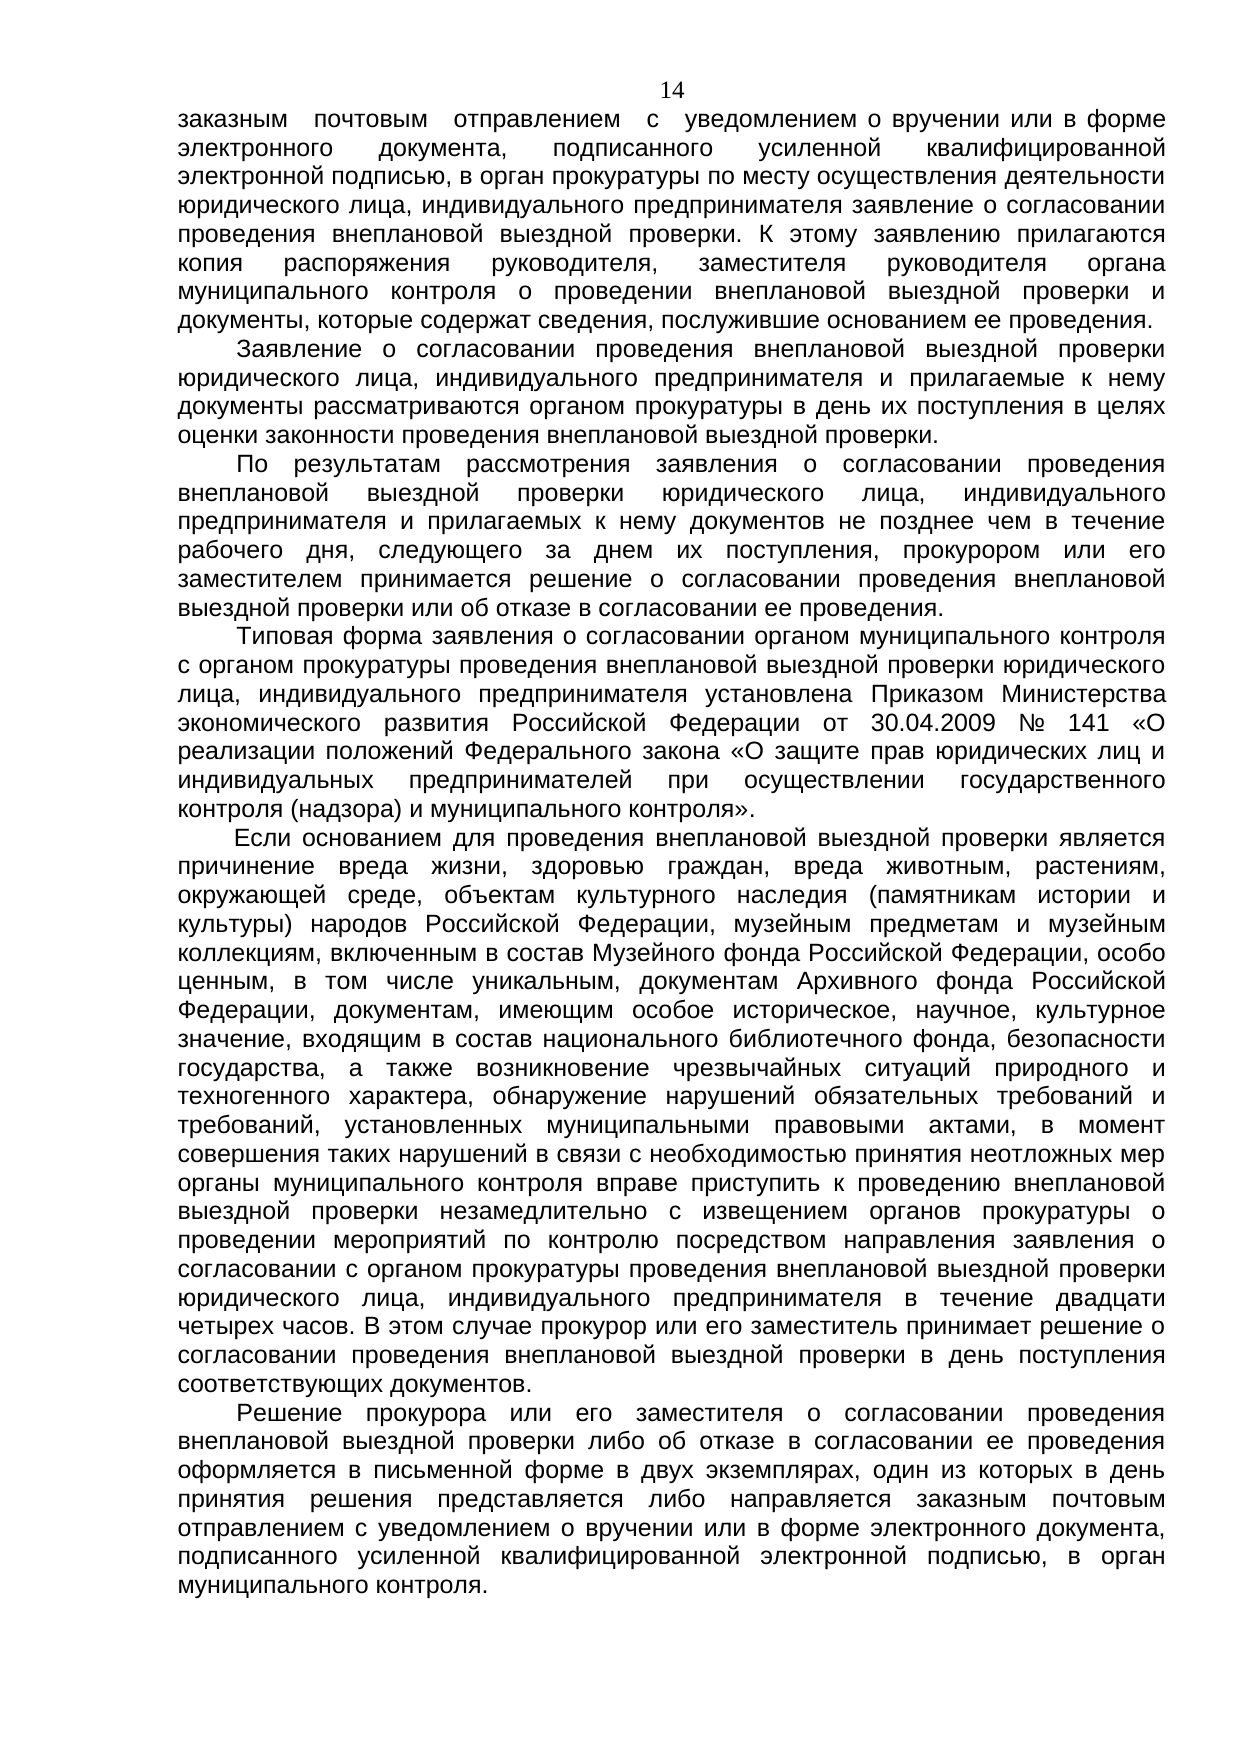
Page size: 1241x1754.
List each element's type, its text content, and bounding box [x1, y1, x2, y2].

text Решение прокурора или его заместителя о согласовании проведения внеплановой выездной проверки либо об отказе в согласовании ее проведения оформляется в письменной форме в двух экземплярах, один из которых в день принятия решения представляется либо направляется заказным почтовым отправлением с уведомлением о вручении или в форме электронного документа, подписанного усиленной квалифицированной электронной подписью, в орган муниципального контроля. [177, 1397, 1167, 1599]
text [177, 104, 1167, 334]
text Если основанием для проведения внеплановой выездной проверки является причинение вреда жизни, здоровью граждан, вреда животным, растениям, окружающей среде, объектам культурного наследия (памятникам истории и культуры) народов Российской Федерации, музейным предметам и музейным коллекциям, включенным в состав Музейного фонда Российской Федерации, особо ценным, в том числе уникальным, документам Архивного фонда Российской Федерации, документам, имеющим особое историческое, научное, культурное значение, входящим в состав национального библиотечного фонда, безопасности государства, а также возникновение чрезвычайных ситуаций природного и техногенного характера, обнаружение нарушений обязательных требований и требований, установленных муниципальными правовыми актами, в момент совершения таких нарушений в связи с необходимостью принятия неотложных мер органы муниципального контроля вправе приступить к проведению внеплановой выездной проверки незамедлительно с извещением органов прокуратуры о проведении мероприятий по контролю посредством направления заявления о согласовании с органом прокуратуры проведения внеплановой выездной проверки юридического лица, индивидуального предпринимателя в течение двадцати четырех часов. В этом случае прокурор или его заместитель принимает решение о согласовании проведения внеплановой выездной проверки в день поступления соответствующих документов. [177, 822, 1167, 1397]
text По результатам рассмотрения заявления о согласовании проведения внеплановой выездной проверки юридического лица, индивидуального предпринимателя и прилагаемых к нему документов не позднее чем в течение рабочего дня, следующего за днем их поступления, прокурором или его заместителем принимается решение о согласовании проведения внеплановой выездной проверки или об отказе в согласовании ее проведения. [177, 449, 1167, 621]
text Типовая форма заявления о согласовании органом муниципального контроля с органом прокуратуры проведения внеплановой выездной проверки юридического лица, индивидуального предпринимателя установлена Приказом Министерства экономического развития Российской Федерации от 30.04.2009 № 141 «О реализации положений Федерального закона «О защите прав юридических лиц и индивидуальных предпринимателей при осуществлении государственного контроля (надзора) и муниципального контроля». [177, 621, 1167, 822]
text Заявление о согласовании проведения внеплановой выездной проверки юридического лица, индивидуального предпринимателя и прилагаемые к нему документы рассматриваются органом прокуратуры в день их поступления в целях оценки законности проведения внеплановой выездной проверки. [177, 334, 1167, 449]
